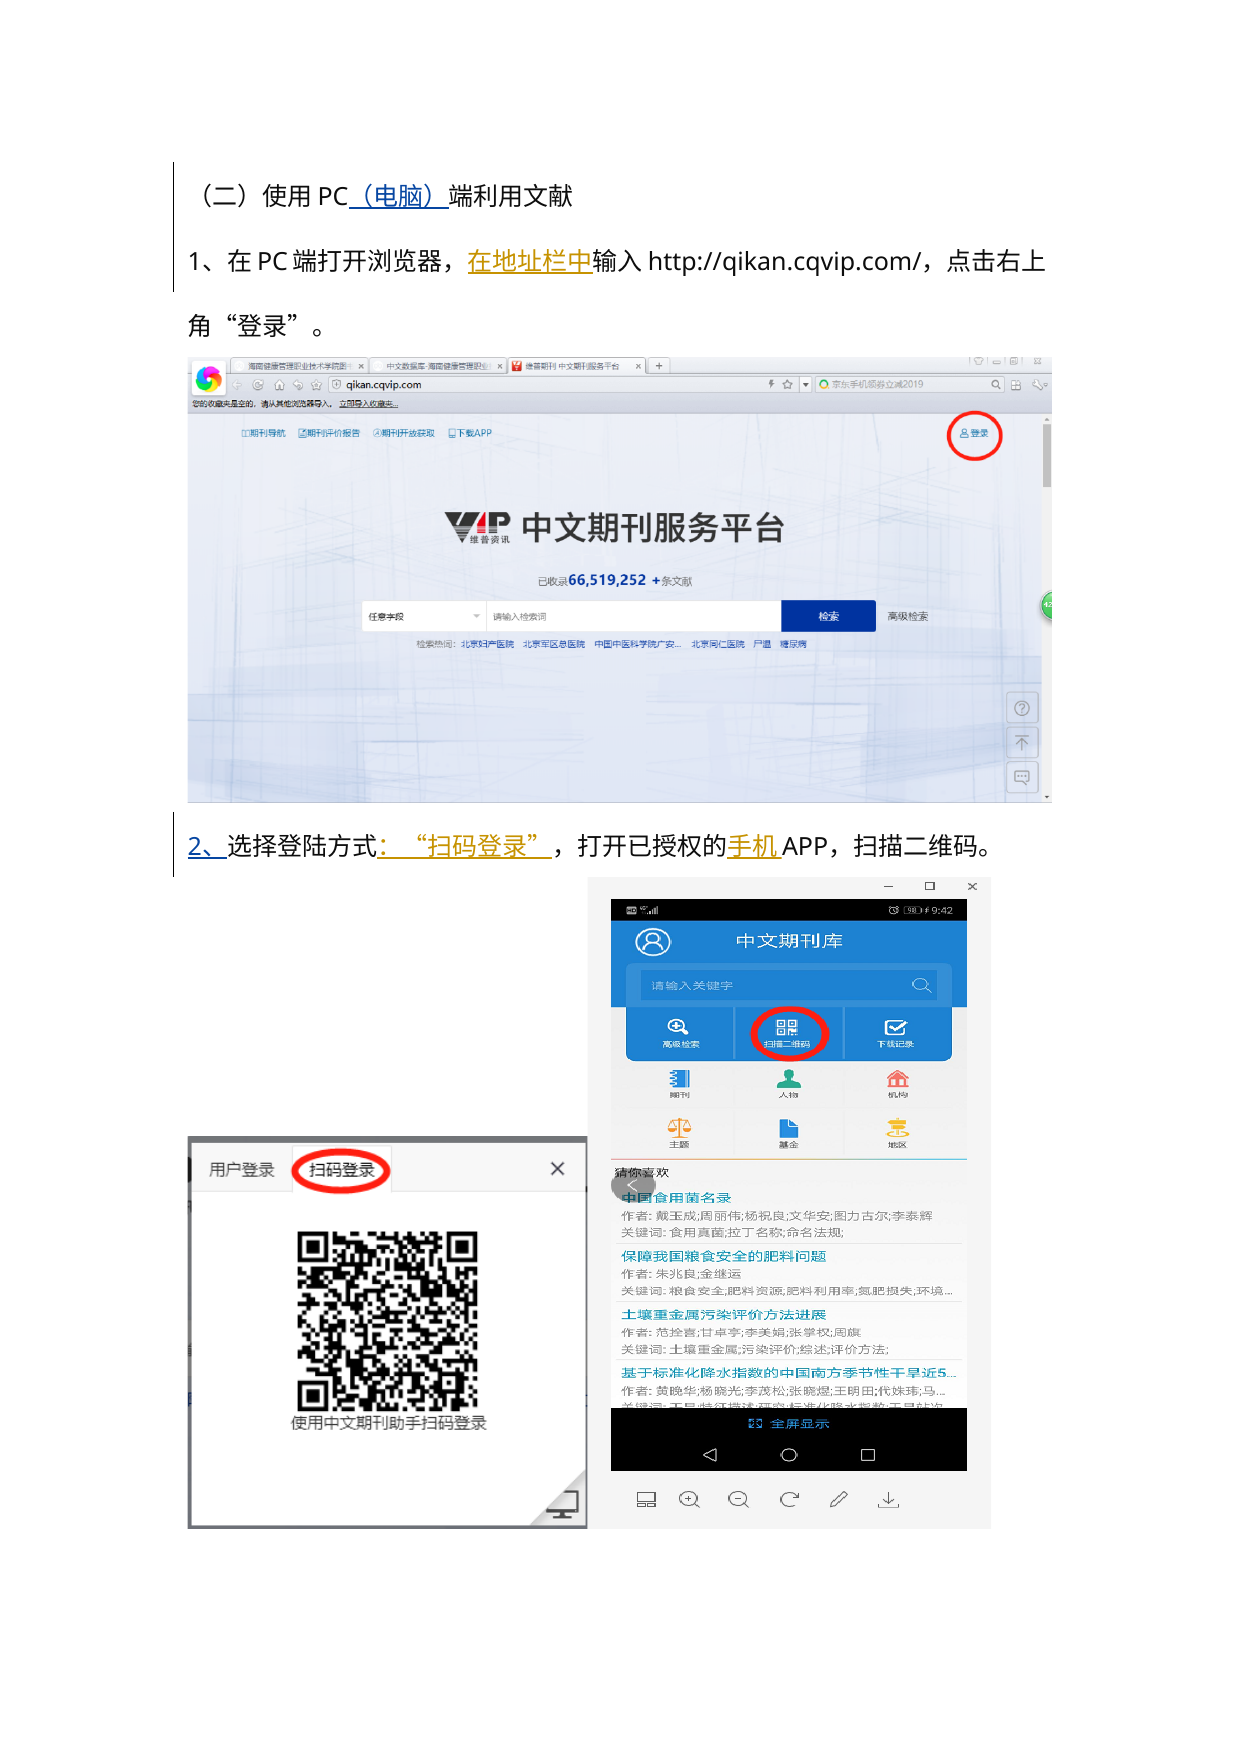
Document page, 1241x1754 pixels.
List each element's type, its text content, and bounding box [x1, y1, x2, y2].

picture [187, 357, 1052, 803]
list 使用PC端利用文献 [187, 162, 1053, 227]
list 在PC端打开浏览器，输入http://qikan.cqvip.com/，点击右上角“登录”。 [187, 227, 1053, 357]
list 选择登陆方式，打开已授权的APP，扫描二维码。 [187, 812, 1053, 877]
picture [187, 877, 992, 1529]
